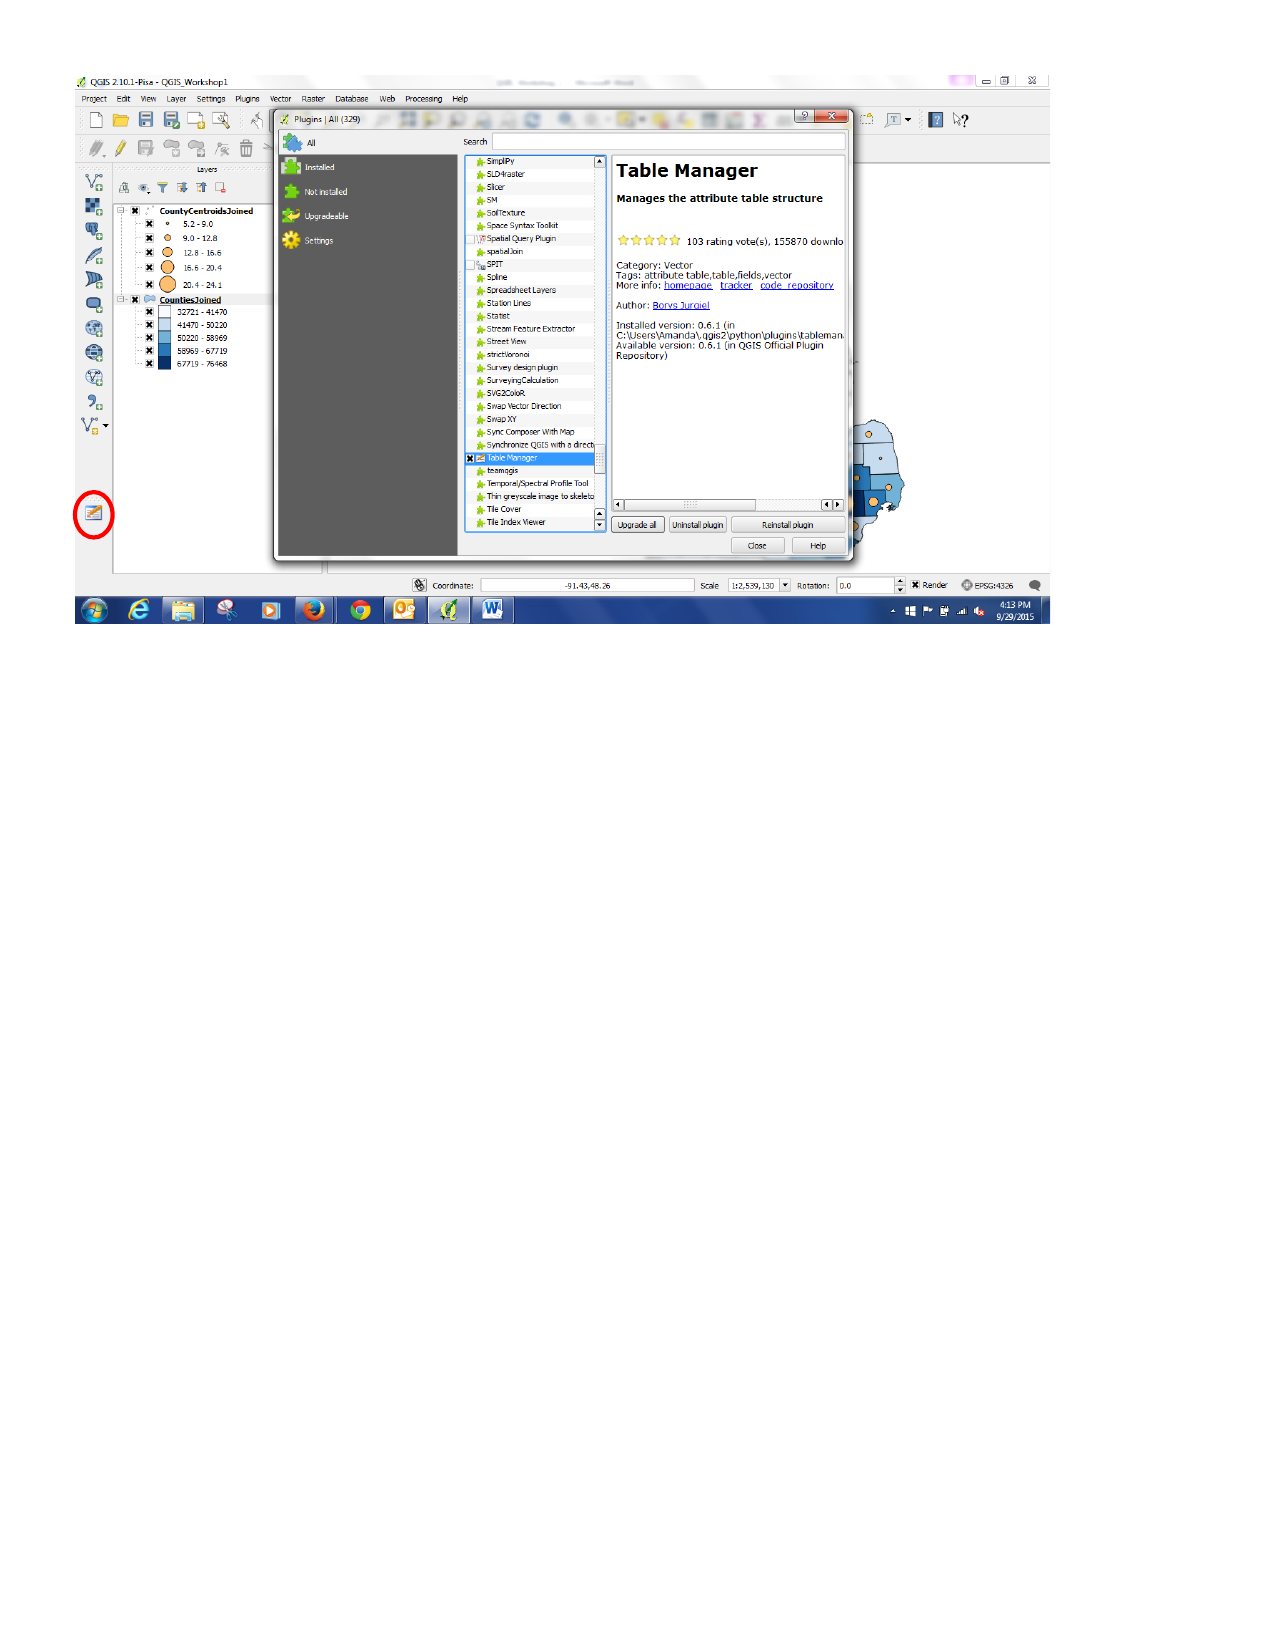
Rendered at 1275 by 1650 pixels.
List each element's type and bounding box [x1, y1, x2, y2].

picture [75, 75, 1050, 624]
picture [78, 495, 110, 535]
